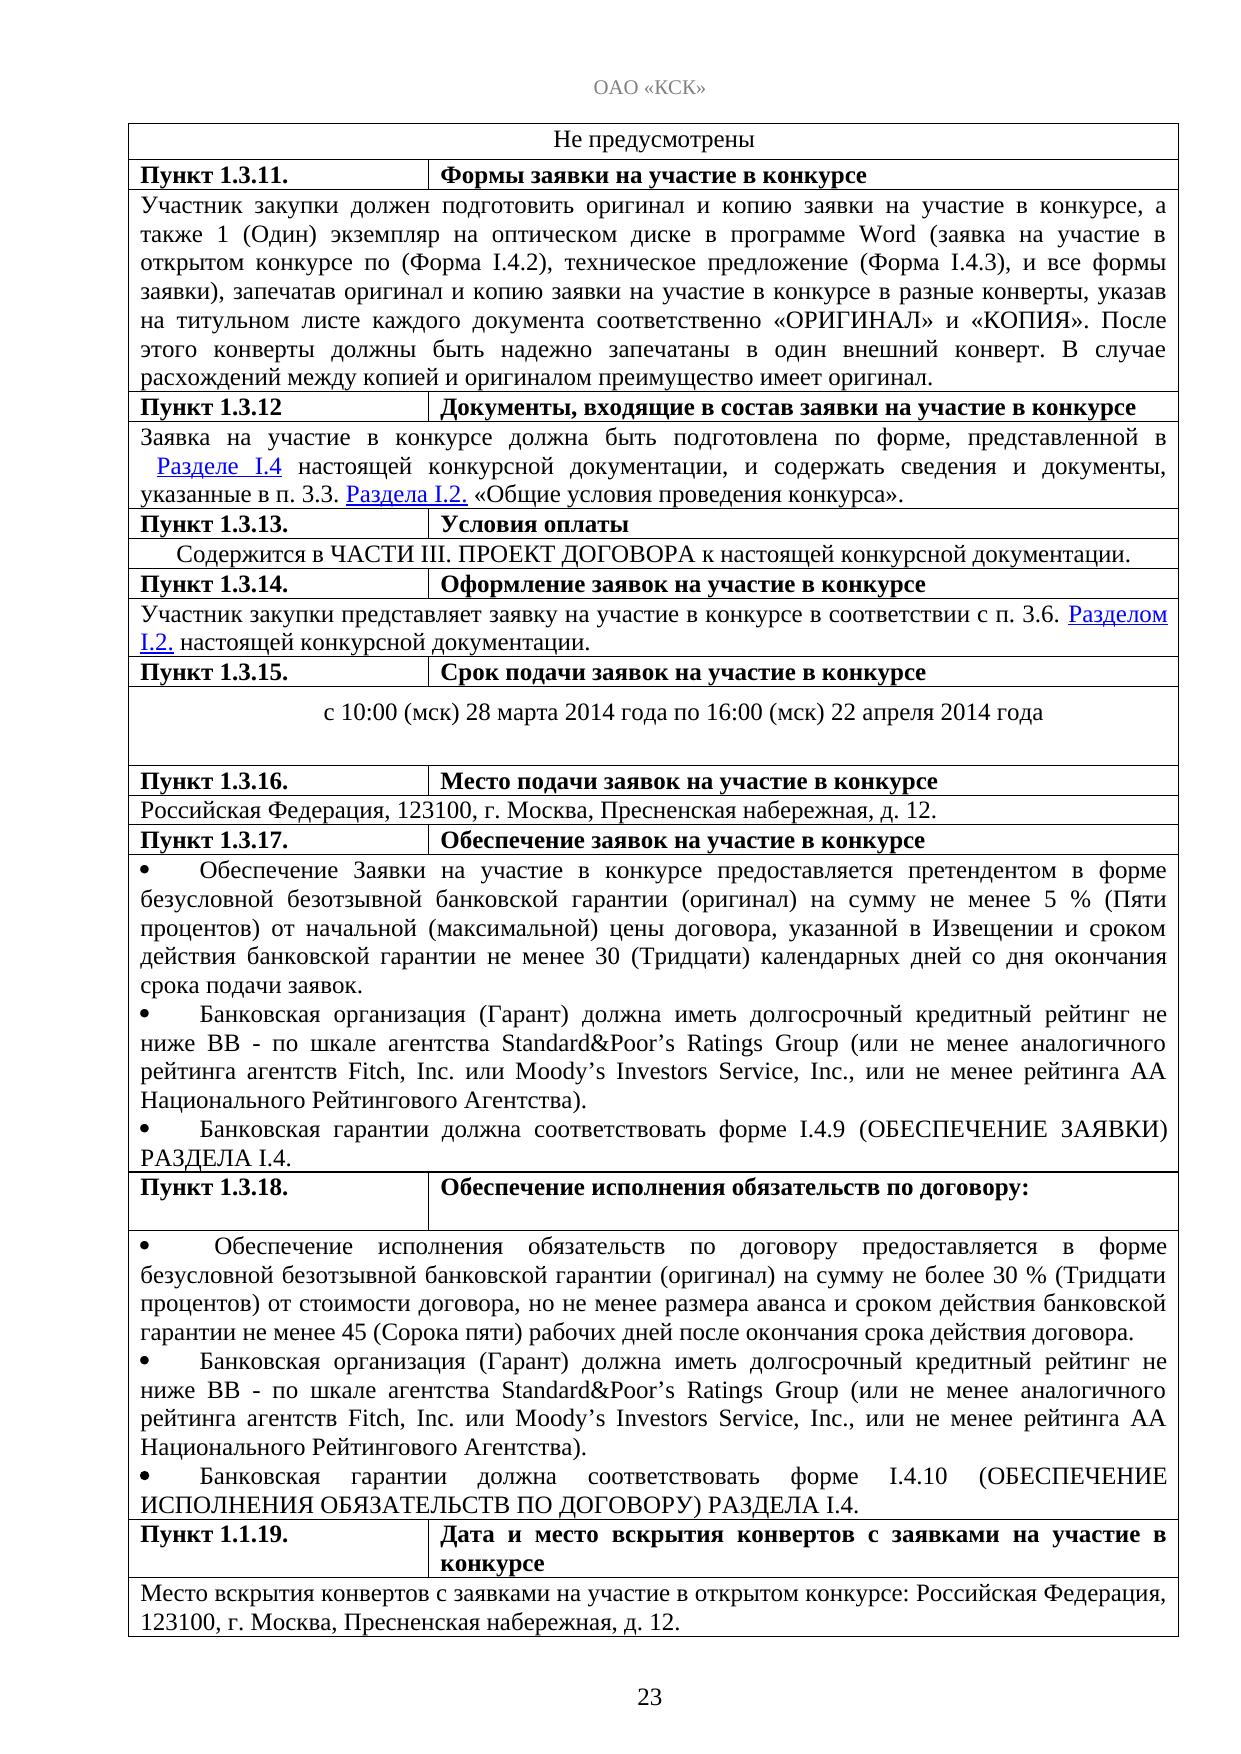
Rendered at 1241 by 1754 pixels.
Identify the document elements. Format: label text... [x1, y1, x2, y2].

table_cell с 10:00 (мск) 28 марта 2014 года по 16:00 (мск) 22 апреля 2014 года [129, 687, 1178, 765]
table_cell Пункт 1.3.17. [129, 825, 428, 854]
table_cell Пункт 1.3.13. [129, 509, 428, 538]
table_cell Пункт 1.3.16. [129, 766, 428, 794]
table_cell Срок подачи заявок на участие в конкурсе [429, 657, 1178, 686]
table_cell Формы заявки на участие в конкурсе [429, 160, 1178, 189]
table_cell Заявка на участие в конкурсе должна быть подготовлена по форме, представленной в Разделе I.4 настоящей конкурсной документации, и содержать сведения и документы, указанные в п. 3.3. Раздела I.2. «Общие условия проведения конкурса». [129, 422, 1178, 508]
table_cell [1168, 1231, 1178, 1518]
table_cell Пункт 1.1.19. [129, 1520, 428, 1577]
table_cell Место подачи заявок на участие в конкурсе [429, 766, 1178, 794]
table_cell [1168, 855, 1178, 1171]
table_cell Пункт 1.3.15. [129, 657, 428, 686]
table_cell Участник закупки должен подготовить оригинал и копию заявки на участие в конкурсе, а также 1 (Один) экземпляр на оптическом диске в программе Word (заявка на участие в открытом конкурсе по (Форма I.4.2), техническое предложение (Форма I.4.3), и все формы заявки), запечатав оригинал и копию заявки на участие в конкурсе в разные конверты, указав на титульном листе каждого документа соответственно «ОРИГИНАЛ» и «КОПИЯ». После этого конверты должны быть надежно запечатаны в один внешний конверт. В случае расхождений между копией и оригиналом преимущество имеет оригинал. [129, 190, 1178, 391]
table_cell Пункт 1.3.12 [129, 392, 428, 421]
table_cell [129, 1578, 1178, 1636]
table_cell Российская Федерация, 123100, г. Москва, Пресненская набережная, д. 12. [129, 796, 1178, 824]
table_cell Оформление заявок на участие в конкурсе [429, 569, 1178, 598]
table_cell Условия оплаты [429, 509, 1178, 538]
table_cell Документы, входящие в состав заявки на участие в конкурсе [429, 392, 1178, 421]
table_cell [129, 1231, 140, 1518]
table_cell Обеспечение исполнения обязательств по договору: [429, 1173, 1178, 1230]
table_cell Обеспечение заявок на участие в конкурсе [429, 825, 1178, 854]
table_cell Пункт 1.3.14. [129, 569, 428, 598]
table_cell Не предусмотрены [129, 124, 1178, 159]
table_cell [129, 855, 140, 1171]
table_cell Пункт 1.3.18. [129, 1173, 428, 1230]
table_cell Дата и место вскрытия конвертов с заявками на участие в конкурсе [429, 1520, 1178, 1577]
table_cell Участник закупки представляет заявку на участие в конкурсе в соответствии с п. 3.6. Разделом I.2. настоящей конкурсной документации. [129, 599, 1178, 656]
table_cell Пункт 1.3.11. [129, 160, 428, 189]
table_cell Содержится в ЧАСТИ III. ПРОЕКТ ДОГОВОРА к настоящей конкурсной документации. [129, 539, 1178, 568]
